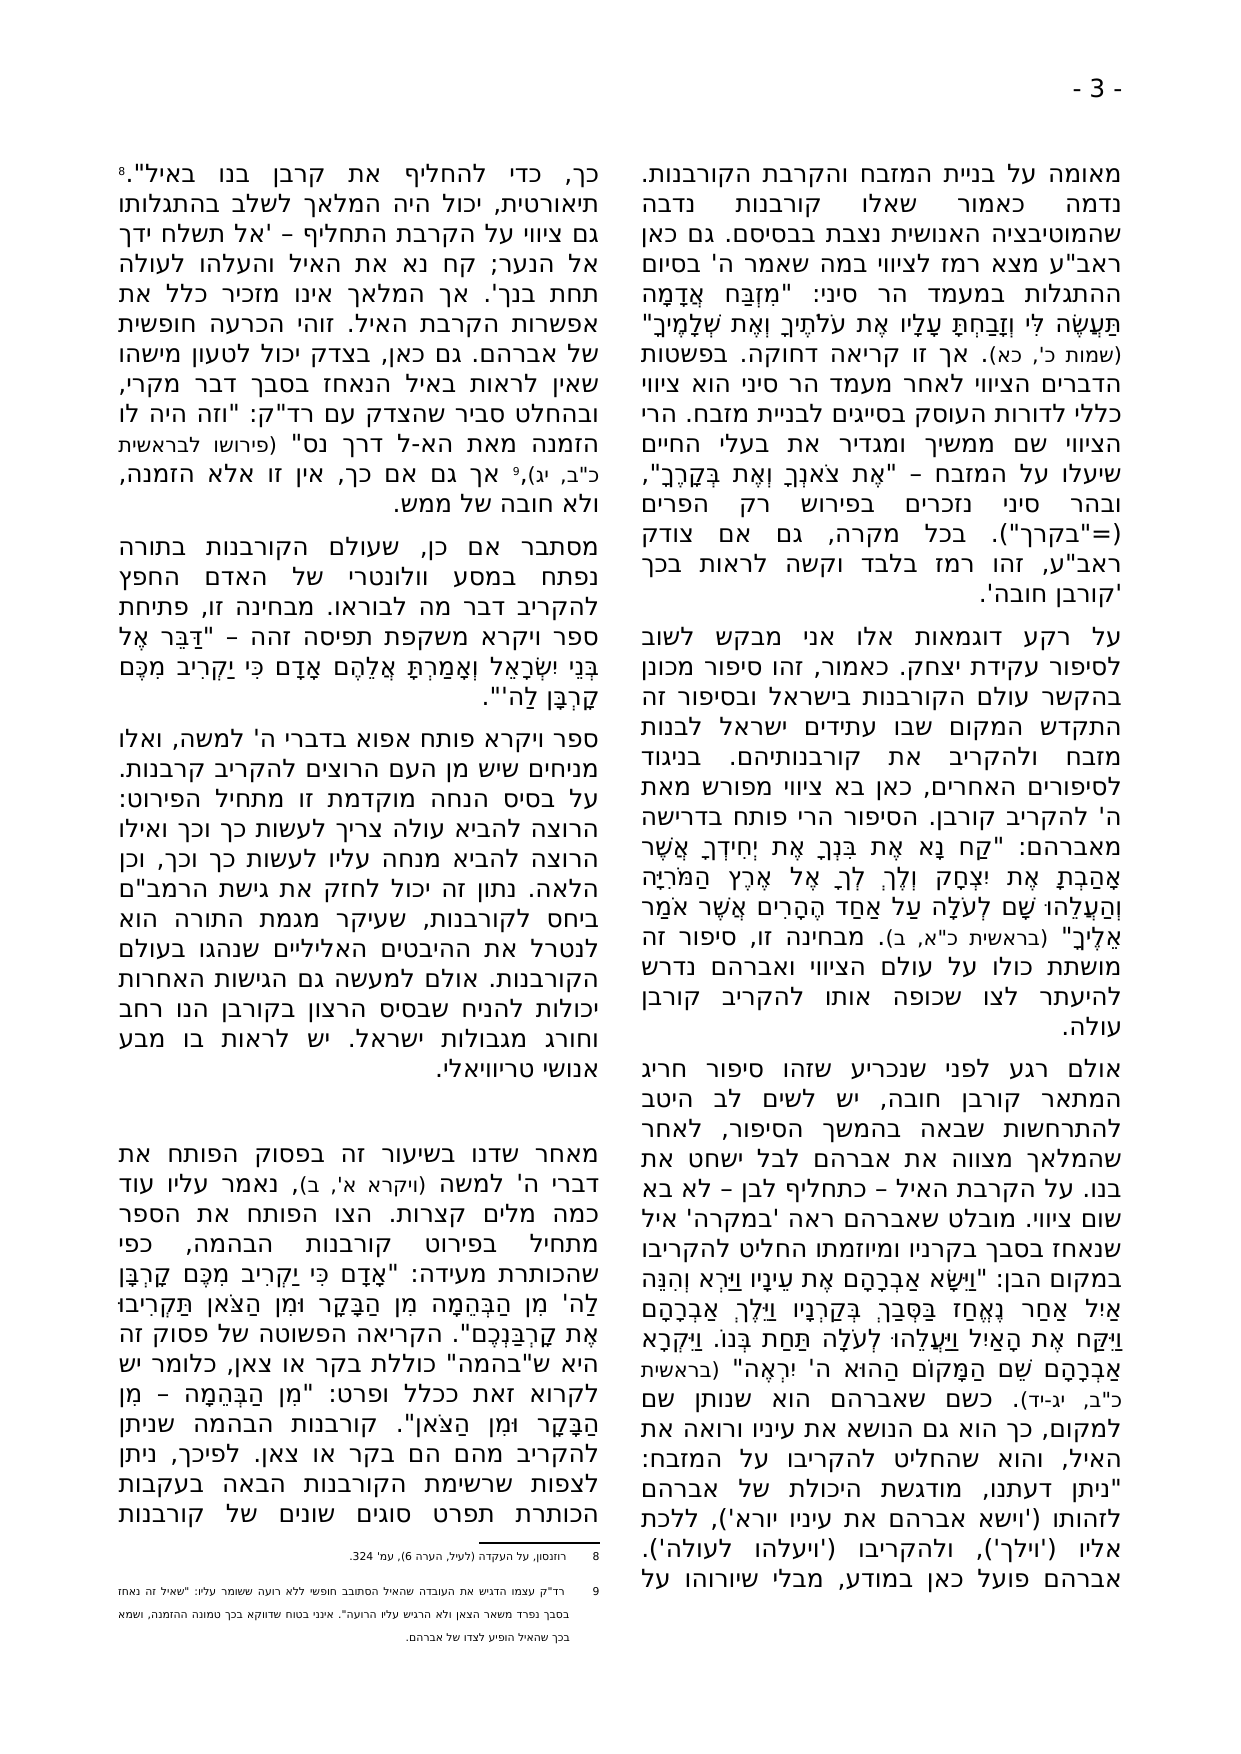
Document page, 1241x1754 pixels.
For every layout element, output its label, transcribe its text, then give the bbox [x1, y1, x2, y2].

text ספר ויקרא פותח אפוא בדברי ה' למשה, ואלו מניחים שיש מן העם הרוצים להקריב קרבנות. על בסיס הנחה מוקדמת זו מתחיל הפירוט: הרוצה להביא עולה צריך לעשות כך וכך ואילו הרוצה להביא מנחה עליו לעשות כך וכך, וכן הלאה. נתון זה יכול לחזק את גישת הרמב"ם ביחס לקורבנות, שעיקר מגמת התורה הוא לנטרל את ההיבטים האליליים שנהגו בעולם הקורבנות. אולם למעשה גם הגישות האחרות יכולות להניח שבסיס הרצון בקורבן הנו רחב וחורג מגבולות ישראל. יש לראות בו מבע אנושי טריוויאלי. [118, 724, 599, 1084]
text אולם רגע לפני שנכריע שזהו סיפור חריג המתאר קורבן חובה, יש לשים לב היטב להתרחשות שבאה בהמשך הסיפור, לאחר שהמלאך מצווה את אברהם לבל ישחט את בנו. על הקרבת האיל – כתחליף לבן – לא בא שום ציווי. מובלט שאברהם ראה 'במקרה' איל שנאחז בסבך בקרניו ומיוזמתו החליט להקריבו במקום הבן: "וַיִּשָּׂא אַבְרָהָם אֶת עֵינָיו וַיַּרְא וְהִנֵּה אַיִל אַחַר נֶאֱחַז בַּסְּבַךְ בְּקַרְנָיו וַיֵּלֶךְ אַבְרָהָם וַיִּקַּח אֶת הָאַיִל וַיַּעֲלֵהוּ לְעֹלָה תַּחַת בְּנוֹ. וַיִּקְרָא אַבְרָהָם שֵׁם הַמָּקוֹם הַהוּא ה' יִרְאֶה" (בראשית כ"ב, יג-יד). כשם שאברהם הוא שנותן שם למקום, כך הוא גם הנושא את עיניו ורואה את האיל, והוא שהחליט להקריבו על המזבח: "ניתן דעתנו, מודגשת היכולת של אברהם לזהותו ('וישא אברהם את עיניו יורא'), ללכת אליו ('וילך'), ולהקריבו ('ויעלהו לעולה'). אברהם פועל כאן במודע, מבלי שיורוהו על כך, כדי להחליף את קרבן בנו באיל". תיאורטית, יכול היה המלאך לשלב בהתגלותו גם ציווי על הקרבת התחליף – 'אל תשלח ידך אל הנער; קח נא את האיל והעלהו לעולה תחת בנך'. אך המלאך אינו מזכיר כלל את אפשרות הקרבת האיל. זוהי הכרעה חופשית של אברהם. גם כאן, בצדק יכול לטעון מישהו שאין לראות באיל הנאחז בסבך דבר מקרי, ובהחלט סביר שהצדק עם רד"ק: "וזה היה לו הזמנה מאת הא-ל דרך נס" (פירושו לבראשית כ"ב, יג), אך גם אם כך, אין זו אלא הזמנה, ולא חובה של ממש. [118, 159, 599, 519]
text על רקע דוגמאות אלו אני מבקש לשוב לסיפור עקידת יצחק. כאמור, זהו סיפור מכונן בהקשר עולם הקורבנות בישראל ובסיפור זה התקדש המקום שבו עתידים ישראל לבנות מזבח ולהקריב את קורבנותיהם. בניגוד לסיפורים האחרים, כאן בא ציווי מפורש מאת ה' להקריב קורבן. הסיפור הרי פותח בדרישה מאברהם: "קַח נָא אֶת בִּנְךָ אֶת יְחִידְךָ אֲשֶׁר אָהַבְתָּ אֶת יִצְחָק וְלֶךְ לְךָ אֶל אֶרֶץ הַמֹּרִיָּה וְהַעֲלֵהוּ שָׁם לְעֹלָה עַל אַחַד הֶהָרִים אֲשֶׁר אֹמַר אֵלֶיךָ" (בראשית כ"א, ב). מבחינה זו, סיפור זה מושתת כולו על עולם הציווי ואברהם נדרש להיעתר לצו שכופה אותו להקריב קורבן עולה. [641, 621, 1122, 1041]
text אולם רגע לפני שנכריע שזהו סיפור חריג המתאר קורבן חובה, יש לשים לב היטב להתרחשות שבאה בהמשך הסיפור, לאחר שהמלאך מצווה את אברהם לבל ישחט את בנו. על הקרבת האיל – כתחליף לבן – לא בא שום ציווי. מובלט שאברהם ראה 'במקרה' איל שנאחז בסבך בקרניו ומיוזמתו החליט להקריבו במקום הבן: "וַיִּשָּׂא אַבְרָהָם אֶת עֵינָיו וַיַּרְא וְהִנֵּה אַיִל אַחַר נֶאֱחַז בַּסְּבַךְ בְּקַרְנָיו וַיֵּלֶךְ אַבְרָהָם וַיִּקַּח אֶת הָאַיִל וַיַּעֲלֵהוּ לְעֹלָה תַּחַת בְּנוֹ. וַיִּקְרָא אַבְרָהָם שֵׁם הַמָּקוֹם הַהוּא ה' יִרְאֶה" (בראשית כ"ב, יג-יד). כשם שאברהם הוא שנותן שם למקום, כך הוא גם הנושא את עיניו ורואה את האיל, והוא שהחליט להקריבו על המזבח: "ניתן דעתנו, מודגשת היכולת של אברהם לזהותו ('וישא אברהם את עיניו יורא'), ללכת אליו ('וילך'), ולהקריבו ('ויעלהו לעולה'). אברהם פועל כאן במודע, מבלי שיורוהו על כך, כדי להחליף את קרבן בנו באיל". תיאורטית, יכול היה המלאך לשלב בהתגלותו גם ציווי על הקרבת התחליף – 'אל תשלח ידך אל הנער; קח נא את האיל והעלהו לעולה תחת בנך'. אך המלאך אינו מזכיר כלל את אפשרות הקרבת האיל. זוהי הכרעה חופשית של אברהם. גם כאן, בצדק יכול לטעון מישהו שאין לראות באיל הנאחז בסבך דבר מקרי, ובהחלט סביר שהצדק עם רד"ק: "וזה היה לו הזמנה מאת הא-ל דרך נס" (פירושו לבראשית כ"ב, יג), אך גם אם כך, אין זו אלא הזמנה, ולא חובה של ממש. [641, 1054, 1122, 1594]
text מסתבר אם כן, שעולם הקורבנות בתורה נפתח במסע וולונטרי של האדם החפץ להקריב דבר מה לבוראו. מבחינה זו, פתיחת ספר ויקרא משקפת תפיסה זהה – "דַּבֵּר אֶל בְּנֵי יִשְׂרָאֵל וְאָמַרְתָּ אֲלֵהֶם אָדָם כִּי יַקְרִיב מִכֶּם קָרְבָּן לַה'". [118, 531, 599, 711]
